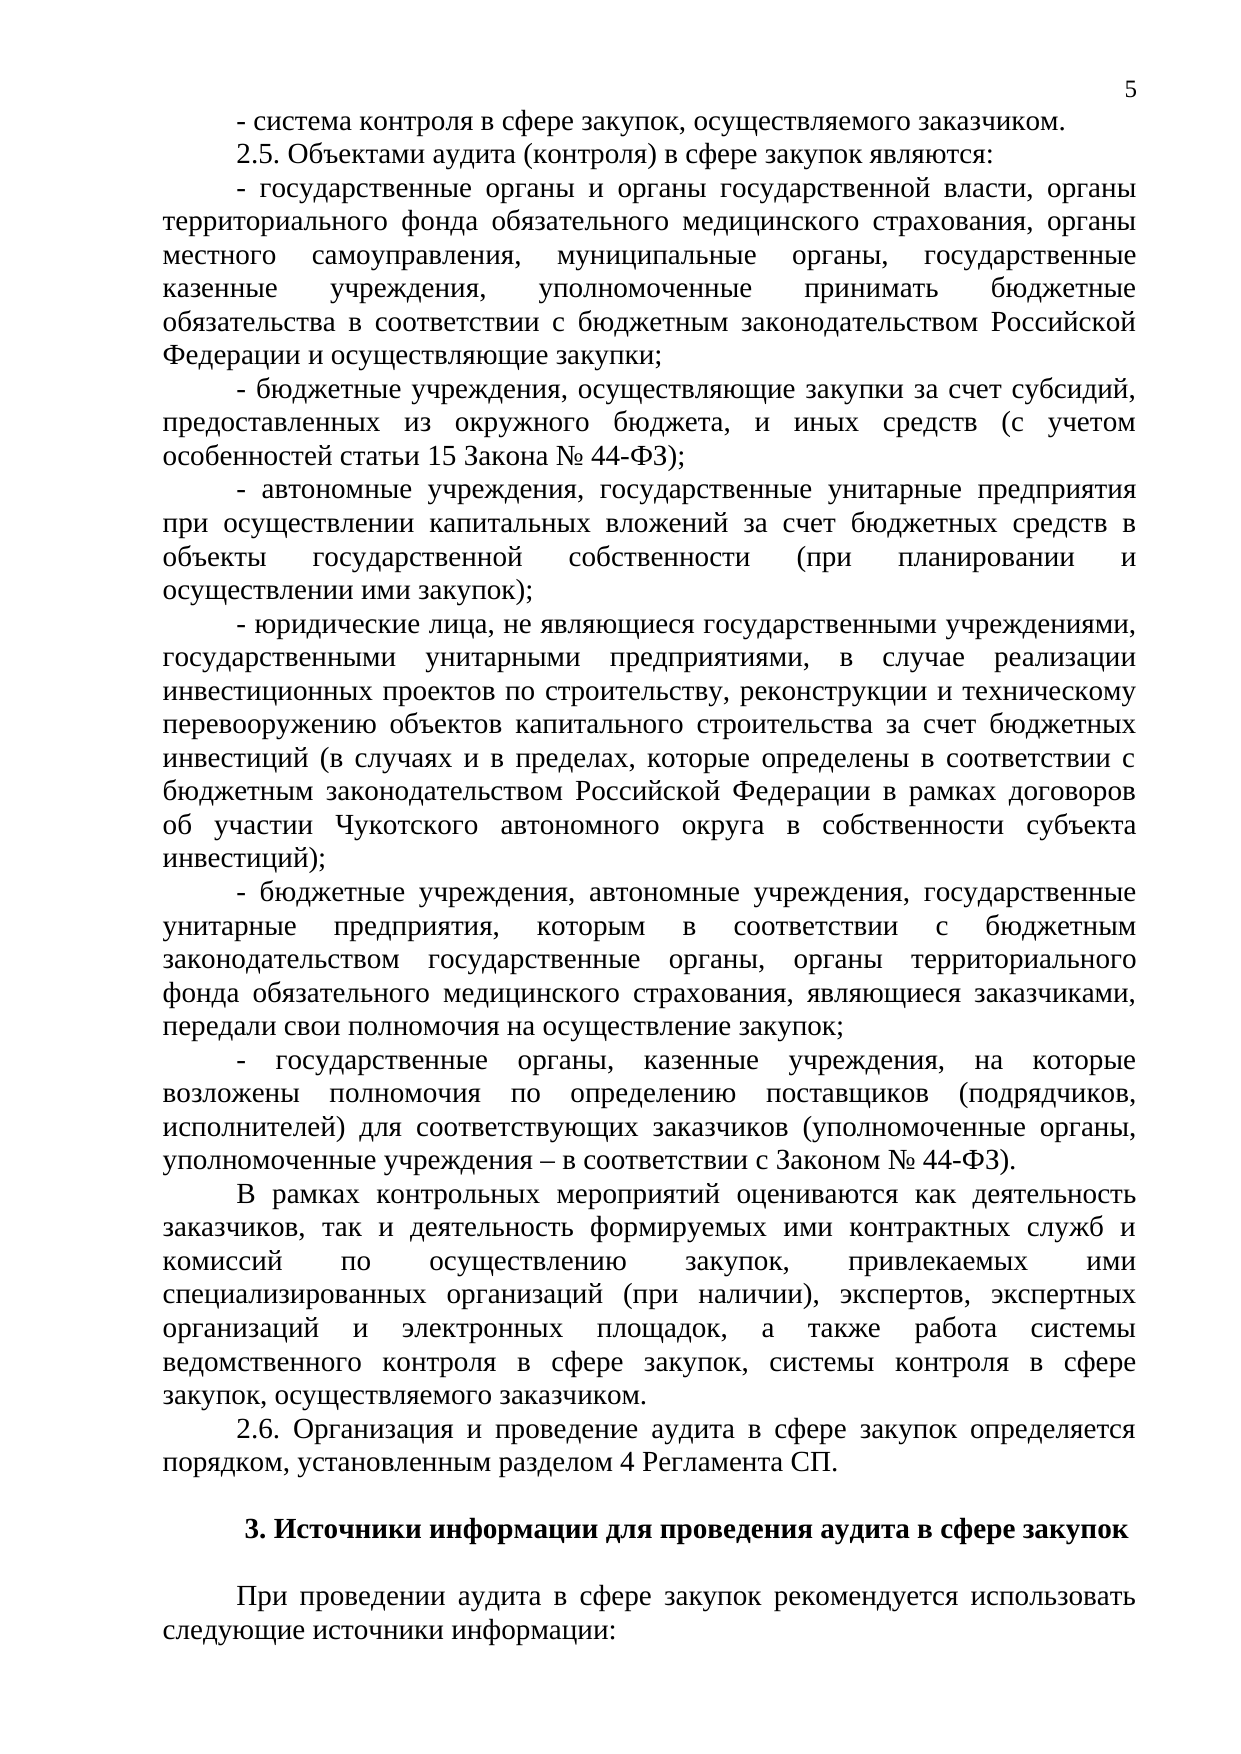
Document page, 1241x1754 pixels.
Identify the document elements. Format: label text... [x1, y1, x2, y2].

text - государственные органы, казенные учреждения, на которые возложены полномочия по определению поставщиков (подрядчиков, исполнителей) для соответствующих заказчиков (уполномоченные органы, уполномоченные учреждения – в соответствии с Законом № 44-ФЗ). [162, 1042, 1137, 1176]
text 2.5. Объектами аудита (контроля) в сфере закупок являются: [162, 136, 1137, 170]
text - автономные учреждения, государственные унитарные предприятия при осуществлении капитальных вложений за счет бюджетных средств в объекты государственной собственности (при планировании и осуществлении ими закупок); [162, 472, 1137, 606]
text - юридические лица, не являющиеся государственными учреждениями, государственными унитарными предприятиями, в случае реализации инвестиционных проектов по строительству, реконструкции и техническому перевооружению объектов капитального строительства за счет бюджетных инвестиций (в случаях и в пределах, которые определены в соответствии с бюджетным законодательством Российской Федерации в рамках договоров об участии Чукотского автономного округа в собственности субъекта инвестиций); [162, 606, 1137, 874]
text В рамках контрольных мероприятий оцениваются как деятельность заказчиков, так и деятельность формируемых ими контрактных служб и комиссий по осуществлению закупок, привлекаемых ими специализированных организаций (при наличии), экспертов, экспертных организаций и электронных площадок, а также работа системы ведомственного контроля в сфере закупок, системы контроля в сфере закупок, осуществляемого заказчиком. [162, 1176, 1137, 1411]
text При проведении аудита в сфере закупок рекомендуется использовать следующие источники информации: [162, 1578, 1137, 1646]
text - бюджетные учреждения, осуществляющие закупки за счет субсидий, предоставленных из окружного бюджета, и иных средств (с учетом особенностей статьи 15 Закона № 44-ФЗ); [162, 371, 1137, 472]
text 2.6. Организация и проведение аудита в сфере закупок определяется порядком, установленным разделом 4 Регламента СП. [162, 1411, 1137, 1478]
text - государственные органы и органы государственной власти, органы территориального фонда обязательного медицинского страхования, органы местного самоуправления, муниципальные органы, государственные казенные учреждения, уполномоченные принимать бюджетные обязательства в соответствии с бюджетным законодательством Российской Федерации и осуществляющие закупки; [162, 170, 1137, 371]
text - бюджетные учреждения, автономные учреждения, государственные унитарные предприятия, которым в соответствии с бюджетным законодательством государственные органы, органы территориального фонда обязательного медицинского страхования, являющиеся заказчиками, передали свои полномочия на осуществление закупок; [162, 874, 1137, 1042]
text 3. Источники информации для проведения аудита в сфере закупок [162, 1511, 1137, 1545]
text - система контроля в сфере закупок, осуществляемого заказчиком. [162, 103, 1137, 136]
